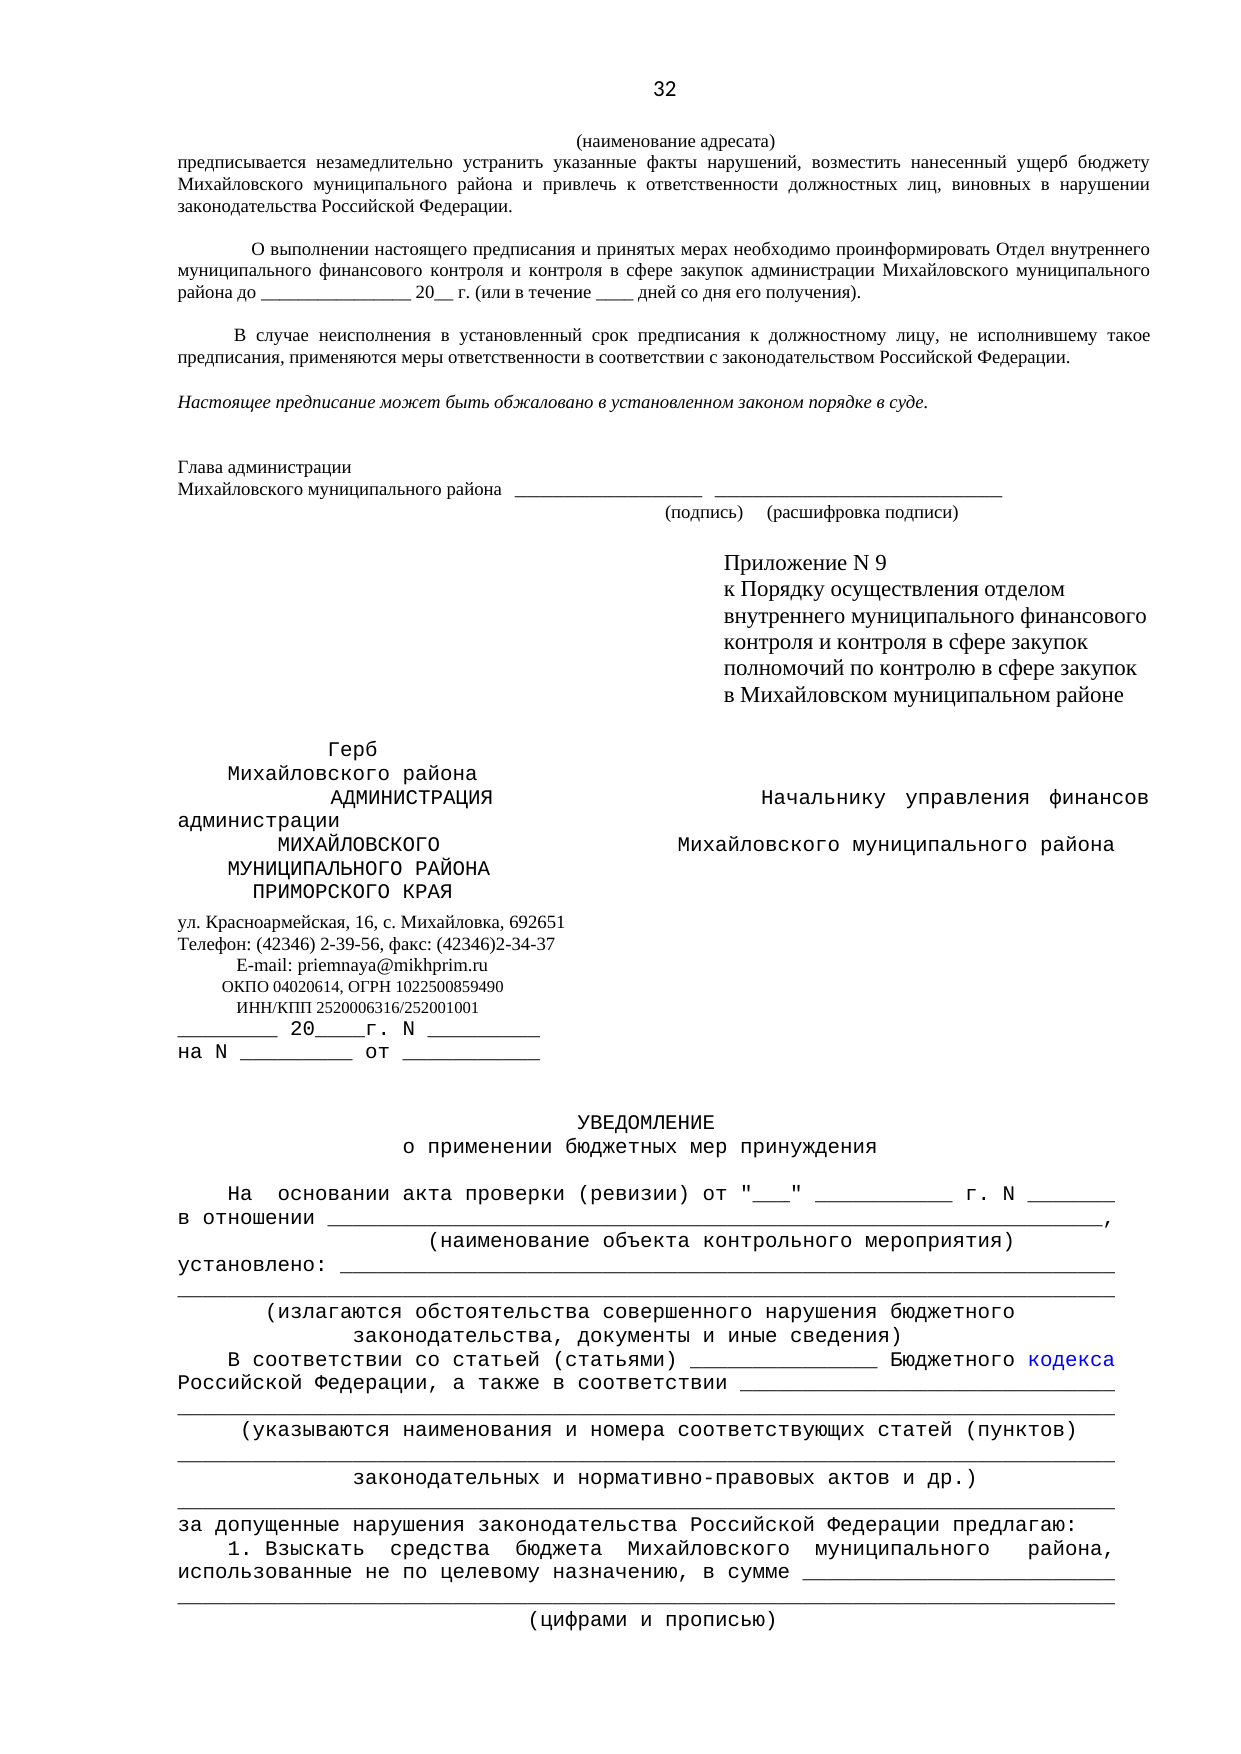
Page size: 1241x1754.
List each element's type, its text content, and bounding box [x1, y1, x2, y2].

text E-mail: priemnaya@mikhprim.ru [177, 955, 1152, 976]
text ___________________________________________________________________________ [177, 1443, 1152, 1467]
text на N _________ от ___________ [177, 1041, 1152, 1065]
text ОКПО 04020614, ОГРН 1022500859490 [177, 976, 1152, 997]
text УВЕДОМЛЕНИЕ [177, 1112, 1152, 1136]
text (наименование адресата) [177, 130, 1152, 151]
text МУНИЦИПАЛЬНОГО РАЙОНА [177, 858, 1152, 881]
text в отношении ______________________________________________________________, [177, 1207, 1152, 1230]
text ул. Красноармейская, 16, с. Михайловка, 692651 [177, 905, 1152, 934]
text В соответствии со статьей (статьями) _______________ Бюджетного кодекса [177, 1348, 1152, 1372]
text ________ 20____г. N _________ [177, 1017, 1152, 1041]
text Приложение N 9 [177, 549, 1152, 575]
text В случае неисполнения в установленный срок предписания к должностному лицу, не исполнившему такое предписания, применяются меры ответственности в соответствии с законодательством Российской Федерации. [177, 324, 1152, 367]
text ___________________________________________________________________________ [177, 1396, 1152, 1419]
text использованные не по целевому назначению, в сумме _________________________ [177, 1561, 1152, 1585]
text ___________________________________________________________________________ [177, 1490, 1152, 1514]
text Телефон: (42346) 2-39-56, факс: (42346)2-34-37 [177, 934, 1152, 955]
text ИНН/КПП 2520006316/252001001 [177, 997, 1152, 1017]
text за допущенные нарушения законодательства Российской Федерации предлагаю: [177, 1514, 1152, 1538]
text ___________________________________________________________________________ [177, 1278, 1152, 1301]
text АДМИНИСТРАЦИЯ Начальнику управления финансов администрации [177, 787, 1152, 834]
text (излагаются обстоятельства совершенного нарушения бюджетного [177, 1301, 1152, 1325]
text Михайловского муниципального района _______________ _______________________ [177, 477, 1152, 501]
text ПРИМОРСКОГО КРАЯ [177, 881, 1152, 905]
text о применении бюджетных мер принуждения [177, 1136, 1152, 1159]
text (подпись) (расшифровка подписи) [177, 501, 1152, 523]
text На основании акта проверки (ревизии) от "___" ___________ г. N _______ [177, 1183, 1152, 1207]
text (цифрами и прописью) [177, 1609, 1152, 1632]
text установлено: ______________________________________________________________ [177, 1254, 1152, 1278]
text законодательных и нормативно-правовых актов и др.) [177, 1467, 1152, 1490]
text МИХАЙЛОВСКОГО Михайловского муниципального района [177, 834, 1152, 858]
text Российской Федерации, а также в соответствии ______________________________ [177, 1372, 1152, 1396]
text (наименование объекта контрольного мероприятия) [177, 1230, 1152, 1254]
text Михайловского района [177, 763, 1152, 787]
text Глава администрации [177, 456, 1152, 477]
text 1. Взыскать средства бюджета Михайловского муниципального района, [177, 1538, 1152, 1561]
text законодательства, документы и иные сведения) [177, 1325, 1152, 1348]
text Настоящее предписание может быть обжаловано в установленном законом порядке в суде. [177, 391, 1152, 413]
text О выполнении настоящего предписания и принятых мерах необходимо проинформировать Отдел внутреннего муниципального финансового контроля и контроля в сфере закупок администрации Михайловского муниципального района до ________________ 20__ г. (или в течение ____ дней со дня его получения). [177, 238, 1152, 302]
text к Порядку осуществления отделом внутреннего муниципального финансового контроля и контроля в сфере закупок полномочий по контролю в сфере закупок в Михайловском муниципальном районе [723, 575, 1152, 707]
text (указываются наименования и номера соответствующих статей (пунктов) [177, 1419, 1152, 1443]
text Герб [177, 739, 1152, 763]
text ___________________________________________________________________________ [177, 1585, 1152, 1609]
text предписывается незамедлительно устранить указанные факты нарушений, возместить нанесенный ущерб бюджету Михайловского муниципального района и привлечь к ответственности должностных лиц, виновных в нарушении законодательства Российской Федерации. [177, 151, 1152, 216]
